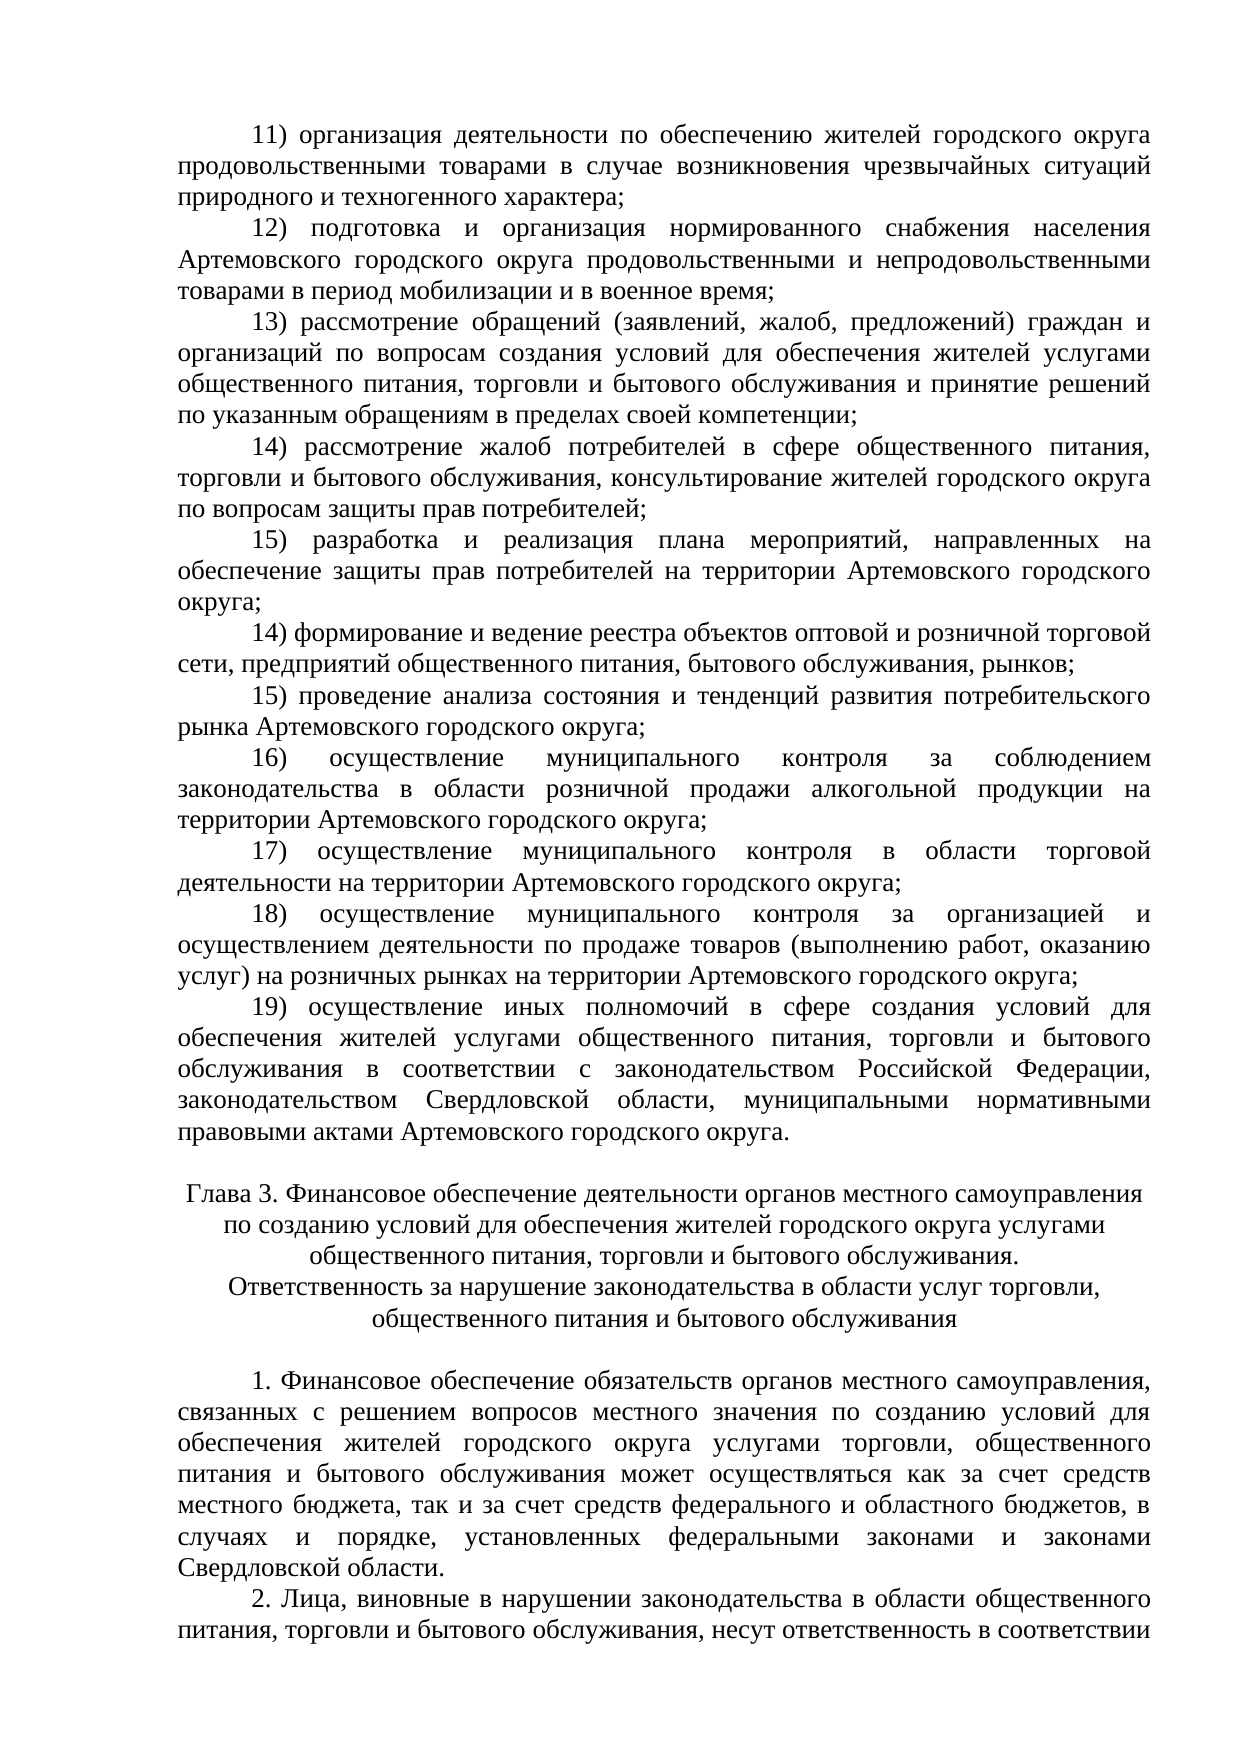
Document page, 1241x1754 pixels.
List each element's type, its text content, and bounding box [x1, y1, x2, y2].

text 14) рассмотрение жалоб потребителей в сфере общественного питания, торговли и бытового обслуживания, консультирование жителей городского округа по вопросам защиты прав потребителей; [177, 429, 1152, 523]
text 17) осуществление муниципального контроля в области торговой деятельности на территории Артемовского городского округа; [177, 834, 1152, 897]
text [177, 1582, 1152, 1644]
text Ответственность за нарушение законодательства в области услуг торговли, общественного питания и бытового обслуживания [177, 1271, 1152, 1333]
text 16) осуществление муниципального контроля за соблюдением законодательства в области розничной продажи алкогольной продукции на территории Артемовского городского округа; [177, 741, 1152, 834]
text 14) формирование и ведение реестра объектов оптовой и розничной торговой сети, предприятий общественного питания, бытового обслуживания, рынков; [177, 616, 1152, 679]
text 12) подготовка и организация нормированного снабжения населения Артемовского городского округа продовольственными и непродовольственными товарами в период мобилизации и в военное время; [177, 212, 1152, 305]
text 15) разработка и реализация плана мероприятий, направленных на обеспечение защиты прав потребителей на территории Артемовского городского округа; [177, 523, 1152, 616]
text 1. Финансовое обеспечение обязательств органов местного самоуправления, связанных с решением вопросов местного значения по созданию условий для обеспечения жителей городского округа услугами торговли, общественного питания и бытового обслуживания может осуществляться как за счет средств местного бюджета, так и за счет средств федерального и областного бюджетов, в случаях и порядке, установленных федеральными законами и законами Свердловской области. [177, 1364, 1152, 1582]
text 15) проведение анализа состояния и тенденций развития потребительского рынка Артемовского городского округа; [177, 679, 1152, 741]
text общественного питания, торговли и бытового обслуживания. [177, 1239, 1152, 1271]
text 13) рассмотрение обращений (заявлений, жалоб, предложений) граждан и организаций по вопросам создания условий для обеспечения жителей услугами общественного питания, торговли и бытового обслуживания и принятие решений по указанным обращениям в пределах своей компетенции; [177, 305, 1152, 429]
text 18) осуществление муниципального контроля за организацией и осуществлением деятельности по продаже товаров (выполнению работ, оказанию услуг) на розничных рынках на территории Артемовского городского округа; [177, 897, 1152, 990]
text Глава 3. Финансовое обеспечение деятельности органов местного самоуправления по созданию условий для обеспечения жителей городского округа услугами [177, 1177, 1152, 1239]
text 19) осуществление иных полномочий в сфере создания условий для обеспечения жителей услугами общественного питания, торговли и бытового обслуживания в соответствии с законодательством Российской Федерации, законодательством Свердловской области, муниципальными нормативными правовыми актами Артемовского городского округа. [177, 990, 1152, 1146]
text 11) организация деятельности по обеспечению жителей городского округа продовольственными товарами в случае возникновения чрезвычайных ситуаций природного и техногенного характера; [177, 118, 1152, 212]
